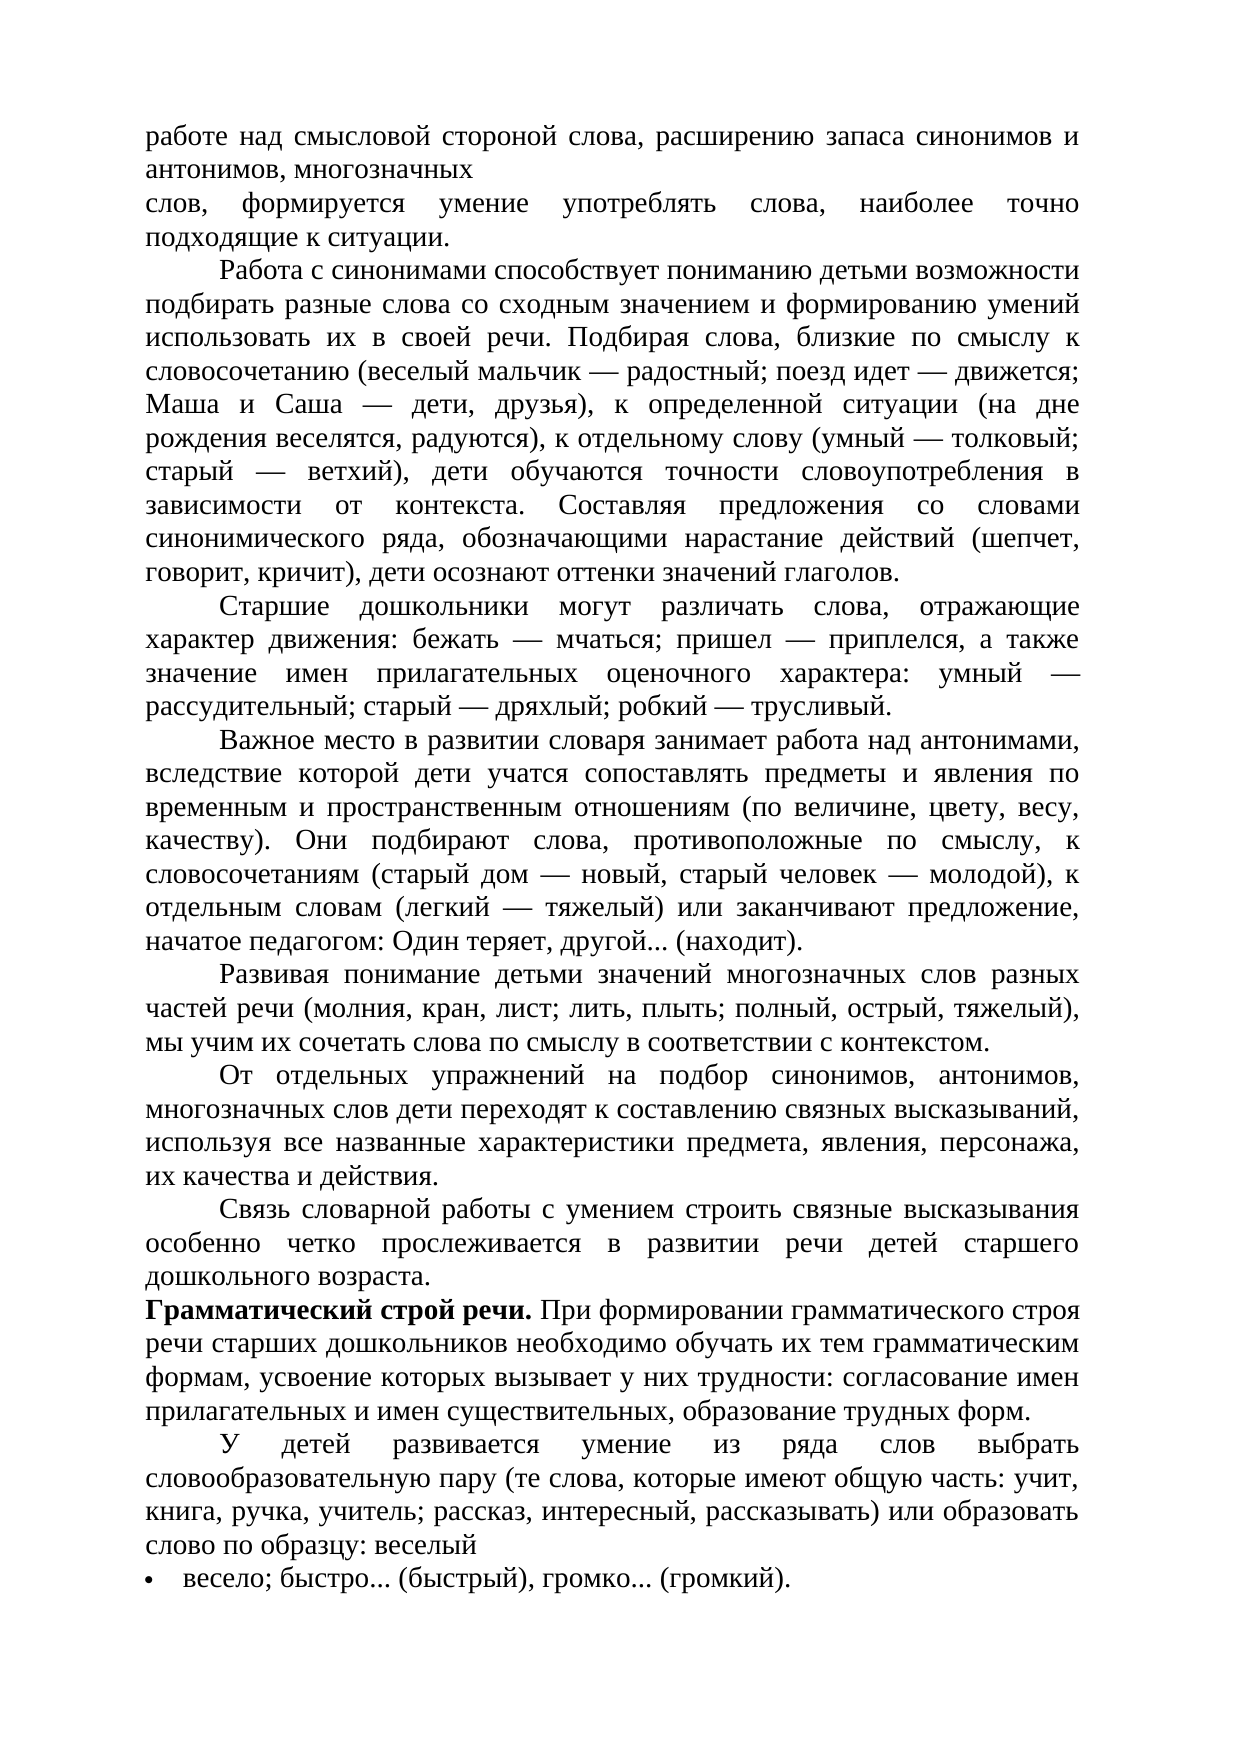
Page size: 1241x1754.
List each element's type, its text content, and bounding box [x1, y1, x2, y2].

text У детей развивается умение из ряда слов выбрать словообразовательную пару (те слова, которые имеют общую часть: учит, книга, ручка, учитель; рассказ, интересный, рассказывать) или образовать слово по образцу: веселый [145, 1426, 1080, 1560]
list весело; быстро... (быстрый), громко... (громкий). [145, 1560, 1122, 1594]
text Старшие дошкольники могут различать слова, отражающие характер движения: бежать — мчаться; пришел — приплелся, а также значение имен прилагательных оценочного характера: умный — рассудительный; старый — дряхлый; робкий — трусливый. [145, 588, 1081, 722]
text Работа с синонимами способствует пониманию детьми возможности подбирать разные слова со сходным значением и формированию умений использовать их в своей речи. Подбирая слова, близкие по смыслу к словосочетанию (веселый мальчик — радостный; поезд идет — движется; Маша и Саша — дети, друзья), к определенной ситуации (на дне рождения веселятся, радуются), к отдельному слову (умный — толковый; старый — ветхий), дети обучаются точности словоупотребления в зависимости от контекста. Составляя предложения со словами синонимического ряда, обозначающими нарастание действий (шепчет, говорит, кричит), дети осознают оттенки значений глаголов. [145, 252, 1081, 588]
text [145, 118, 1081, 185]
text Грамматический строй речи. При формировании грамматического строя речи старших дошкольников необходимо обучать их тем грамматическим формам, усвоение которых вызывает у них трудности: согласование имен прилагательных и имен существительных, образование трудных форм. [145, 1292, 1080, 1426]
text От отдельных упражнений на подбор синонимов, антонимов, многозначных слов дети переходят к составлению связных высказываний, используя все названные характеристики предмета, явления, персонажа, их качества и действия. [145, 1057, 1081, 1191]
text Связь словарной работы с умением строить связные высказывания особенно четко прослеживается в развитии речи детей старшего дошкольного возраста. [145, 1191, 1080, 1292]
text слов, формируется умение употреблять слова, наиболее точно подходящие к ситуации. [145, 185, 1080, 252]
text Важное место в развитии словаря занимает работа над антонимами, вследствие которой дети учатся сопоставлять предметы и явления по временным и пространственным отношениям (по величине, цвету, весу, качеству). Они подбирают слова, противоположные по смыслу, к словосочетаниям (старый дом — новый, старый человек — молодой), к отдельным словам (легкий — тяжелый) или заканчивают предложение, начатое педагогом: Один теряет, другой... (находит). [145, 722, 1081, 957]
text Развивая понимание детьми значений многозначных слов разных частей речи (молния, кран, лист; лить, плыть; полный, острый, тяжелый), мы учим их сочетать слова по смыслу в соответствии с контекстом. [145, 957, 1081, 1057]
